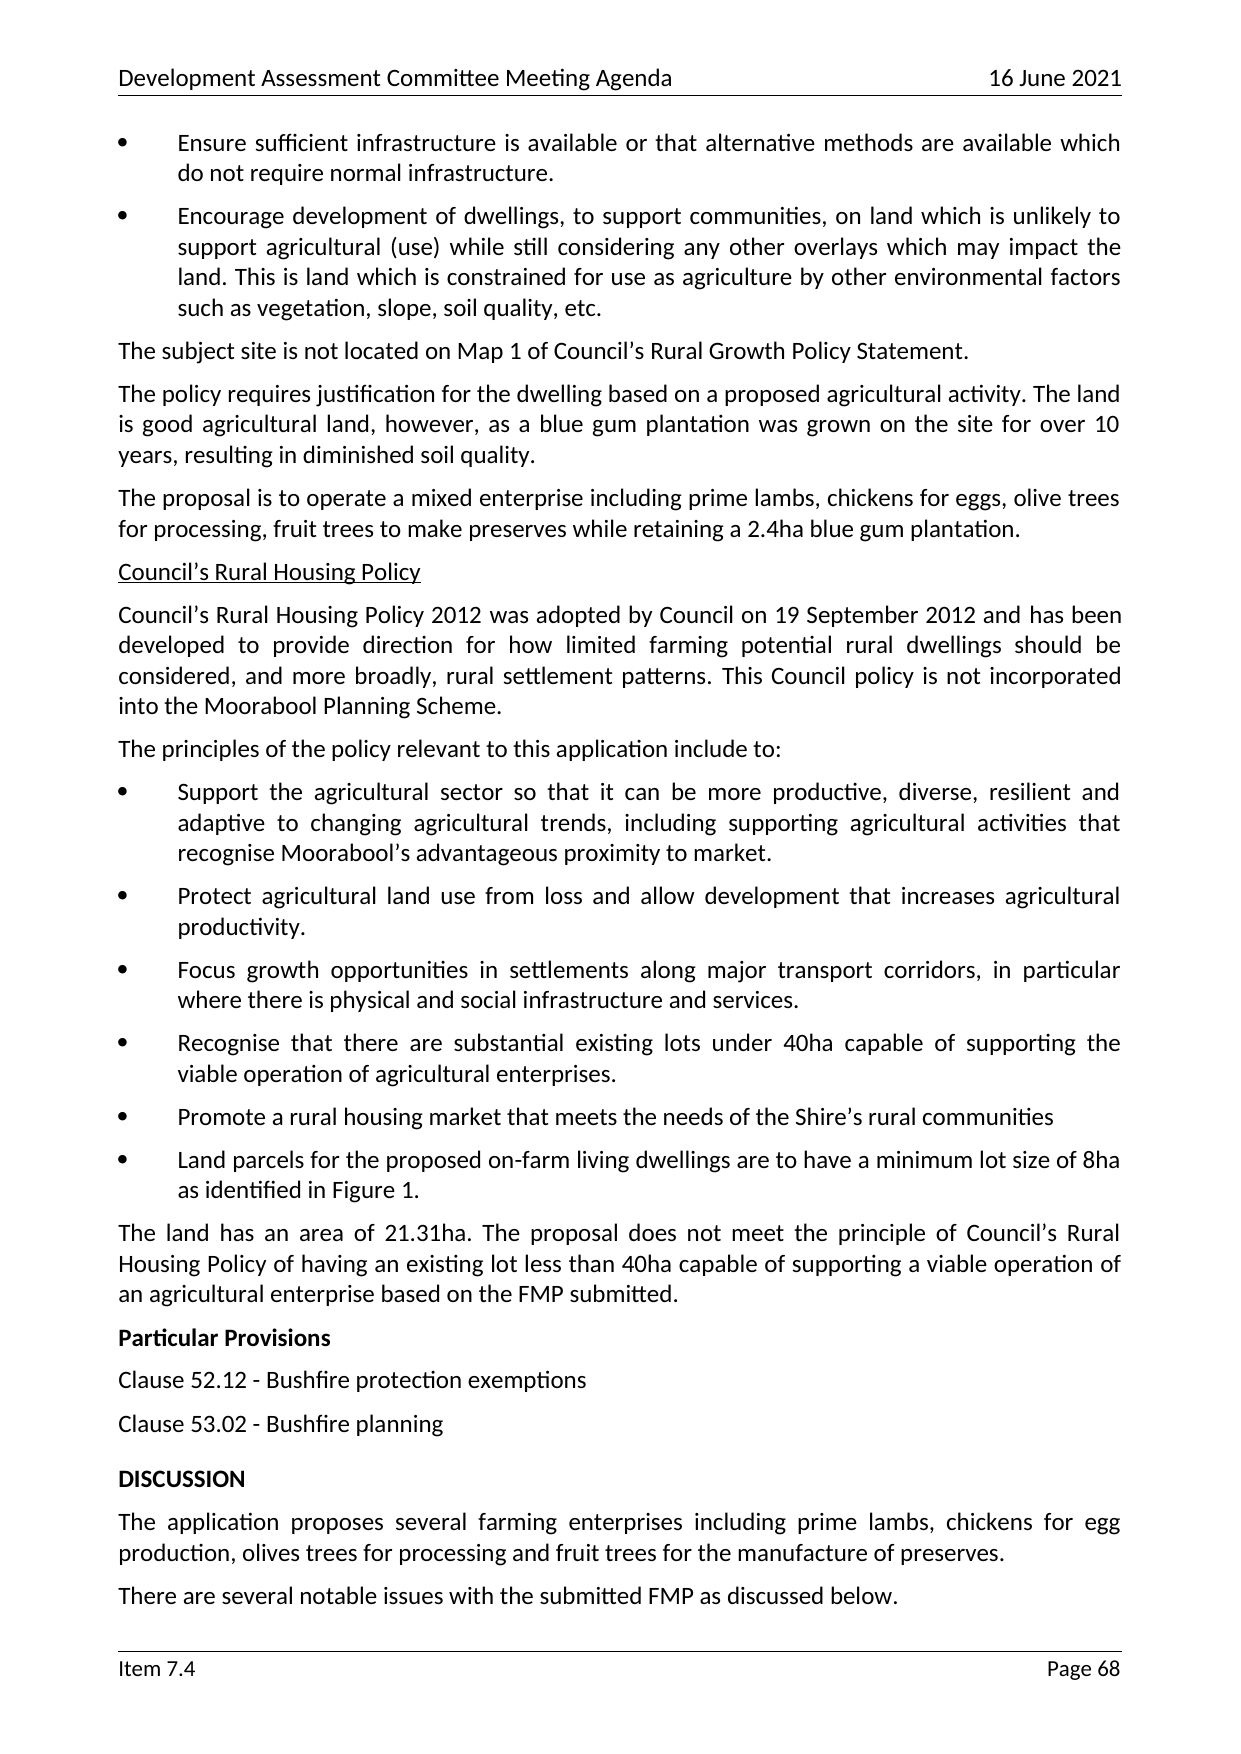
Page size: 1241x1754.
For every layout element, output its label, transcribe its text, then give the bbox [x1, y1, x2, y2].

text Clause 52.12 - Bushfire protection exemptions [118, 1365, 1122, 1395]
text  Promote a rural housing market that meets the needs of the Shire’s rural communities [118, 1101, 1122, 1132]
text The policy requires justification for the dwelling based on a proposed agricultural activity. The land is good agricultural land, however, as a blue gum plantation was grown on the site for over 10 years, resulting in diminished soil quality. [118, 378, 1122, 470]
text Discussion [118, 1463, 1122, 1494]
text  Recognise that there are substantial existing lots under 40ha capable of supporting the viable operation of agricultural enterprises. [118, 1027, 1122, 1088]
text The land has an area of 21.31ha. The proposal does not meet the principle of Council’s Rural Housing Policy of having an existing lot less than 40ha capable of supporting a viable operation of an agricultural enterprise based on the FMP submitted. [118, 1218, 1122, 1309]
text  Focus growth opportunities in settlements along major transport corridors, in particular where there is physical and social infrastructure and services. [118, 954, 1122, 1015]
text The proposal is to operate a mixed enterprise including prime lambs, chickens for eggs, olive trees for processing, fruit trees to make preserves while retaining a 2.4ha blue gum plantation. [118, 482, 1122, 543]
text  Land parcels for the proposed on-farm living dwellings are to have a minimum lot size of 8ha as identified in Figure 1. [118, 1144, 1122, 1205]
text Council’s Rural Housing Policy 2012 was adopted by Council on 19 September 2012 and has been developed to provide direction for how limited farming potential rural dwellings should be considered, and more broadly, rural settlement patterns. This Council policy is not incorporated into the Moorabool Planning Scheme. [118, 599, 1122, 721]
text The subject site is not located on Map 1 of Council’s Rural Growth Policy Statement. [118, 335, 1122, 366]
text The principles of the policy relevant to this application include to: [118, 733, 1122, 764]
text  Ensure sufficient infrastructure is available or that alternative methods are available which do not require normal infrastructure. [118, 127, 1122, 188]
text The application proposes several farming enterprises including prime lambs, chickens for egg production, olives trees for processing and fruit trees for the manufacture of preserves. [118, 1506, 1122, 1567]
text Clause 53.02 - Bushfire planning [118, 1408, 1122, 1438]
text There are several notable issues with the submitted FMP as discussed below. [118, 1580, 1122, 1610]
text  Protect agricultural land use from loss and allow development that increases agricultural productivity. [118, 880, 1122, 941]
text  Support the agricultural sector so that it can be more productive, diverse, resilient and adaptive to changing agricultural trends, including supporting agricultural activities that recognise Moorabool’s advantageous proximity to market. [118, 776, 1122, 868]
text Particular Provisions [118, 1322, 1122, 1352]
text  Encourage development of dwellings, to support communities, on land which is unlikely to support agricultural (use) while still considering any other overlays which may impact the land. This is land which is constrained for use as agriculture by other environmental factors such as vegetation, slope, soil quality, etc. [118, 201, 1122, 323]
text Council’s Rural Housing Policy [118, 556, 1122, 586]
